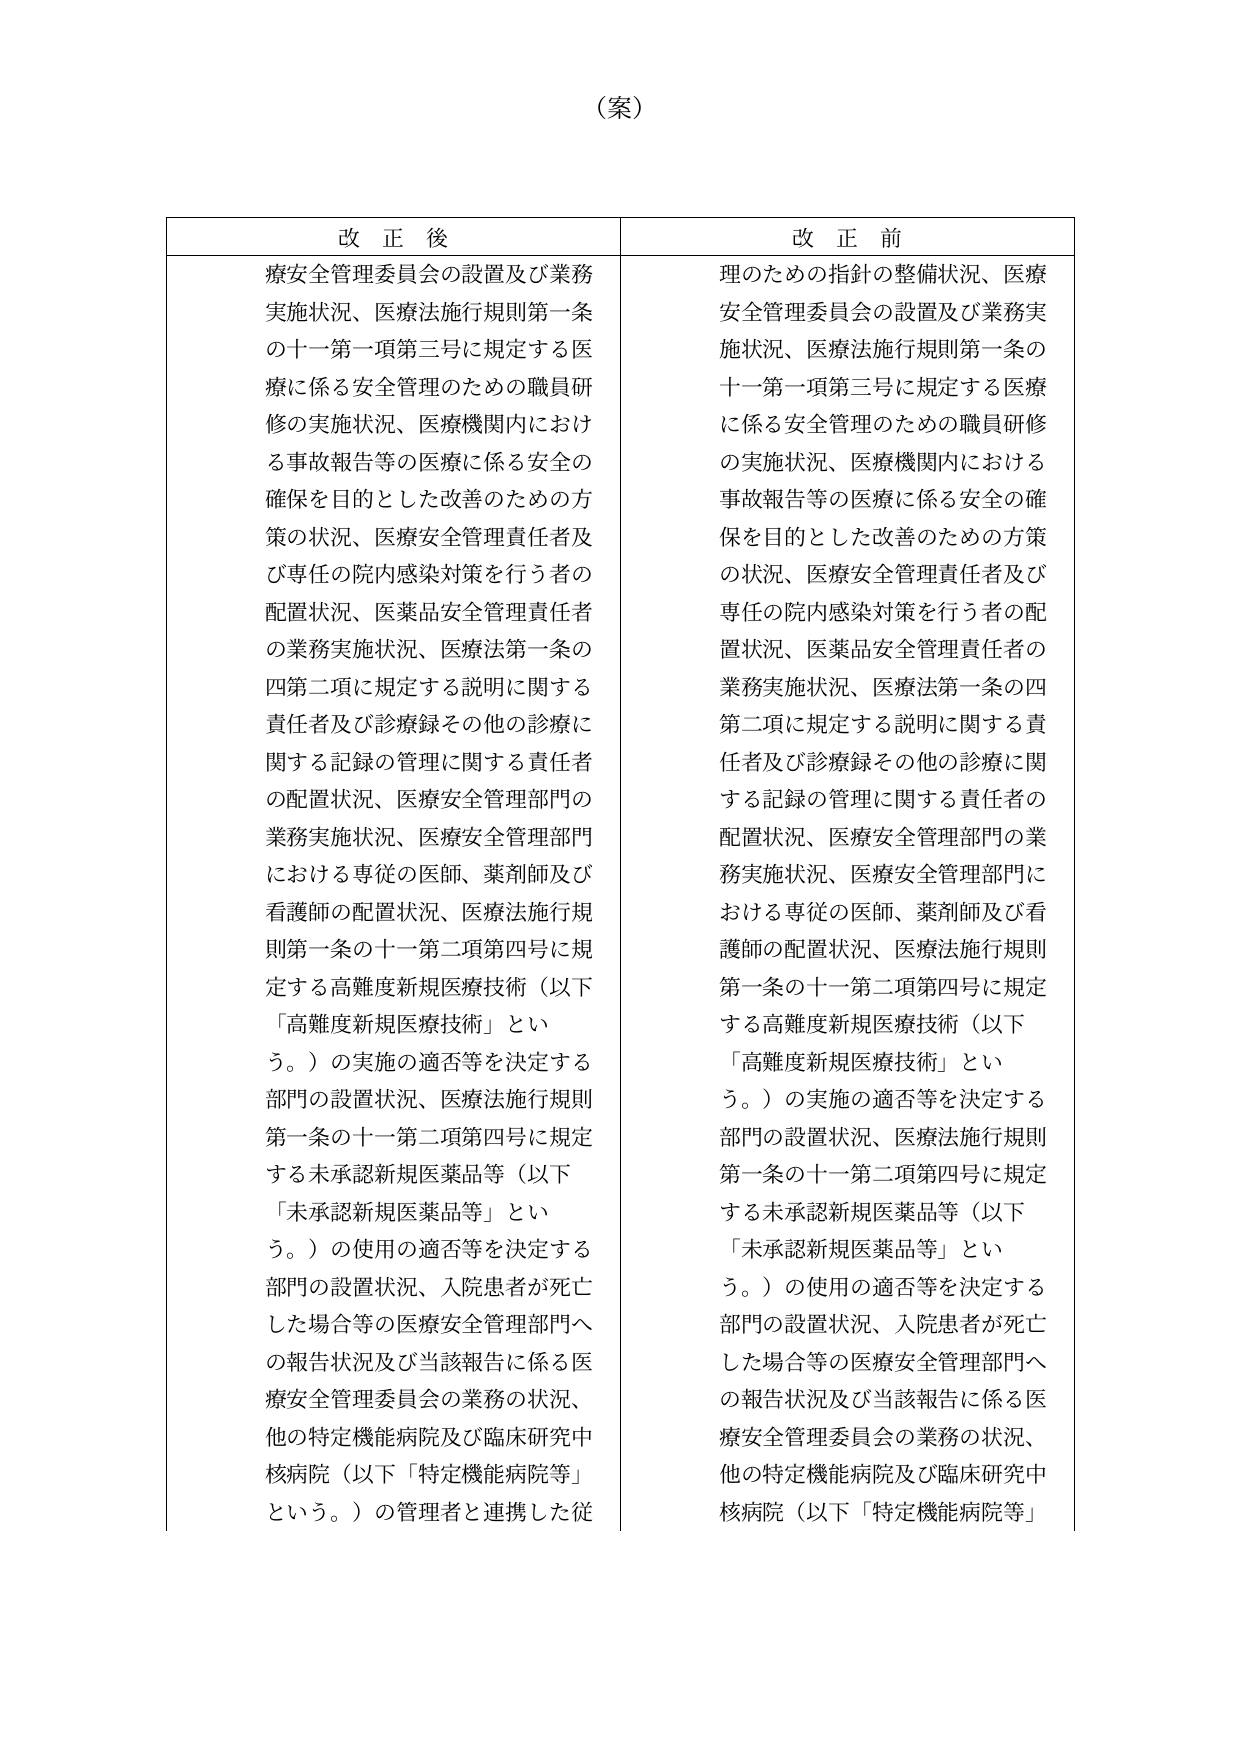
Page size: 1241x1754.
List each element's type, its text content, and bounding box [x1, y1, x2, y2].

table_header 改 正 前 [621, 218, 1074, 255]
table_header 改 正 後 [167, 218, 620, 255]
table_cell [621, 256, 1074, 1531]
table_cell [167, 256, 620, 1531]
